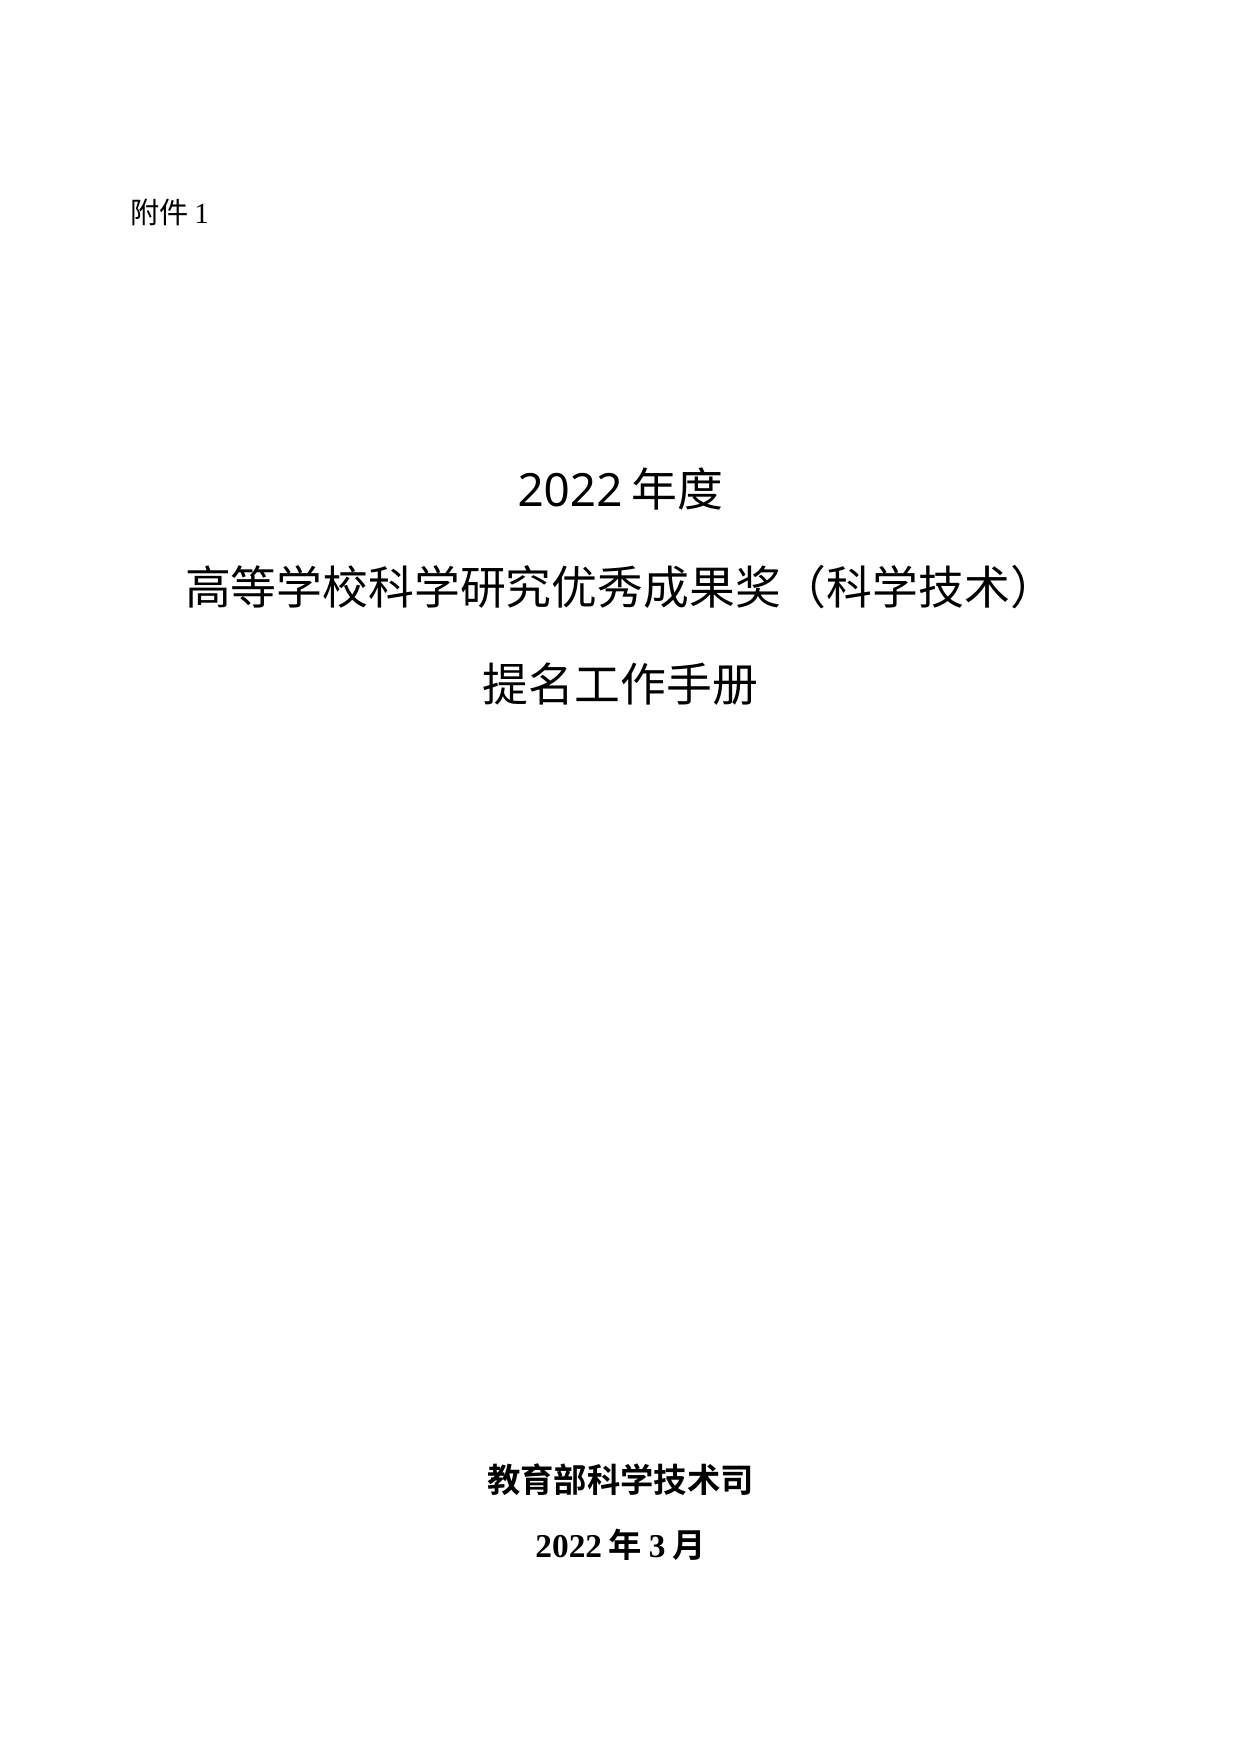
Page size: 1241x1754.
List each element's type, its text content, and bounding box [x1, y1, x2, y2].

text 高等学校科学研究优秀成果奖（科学技术） [130, 536, 1110, 633]
text 教育部科学技术司 [130, 1446, 1110, 1511]
text 提名工作手册 [130, 633, 1110, 731]
text 2022年3月 [130, 1511, 1110, 1576]
text 附件1 [130, 178, 1110, 243]
text 2022年度 [130, 438, 1110, 536]
